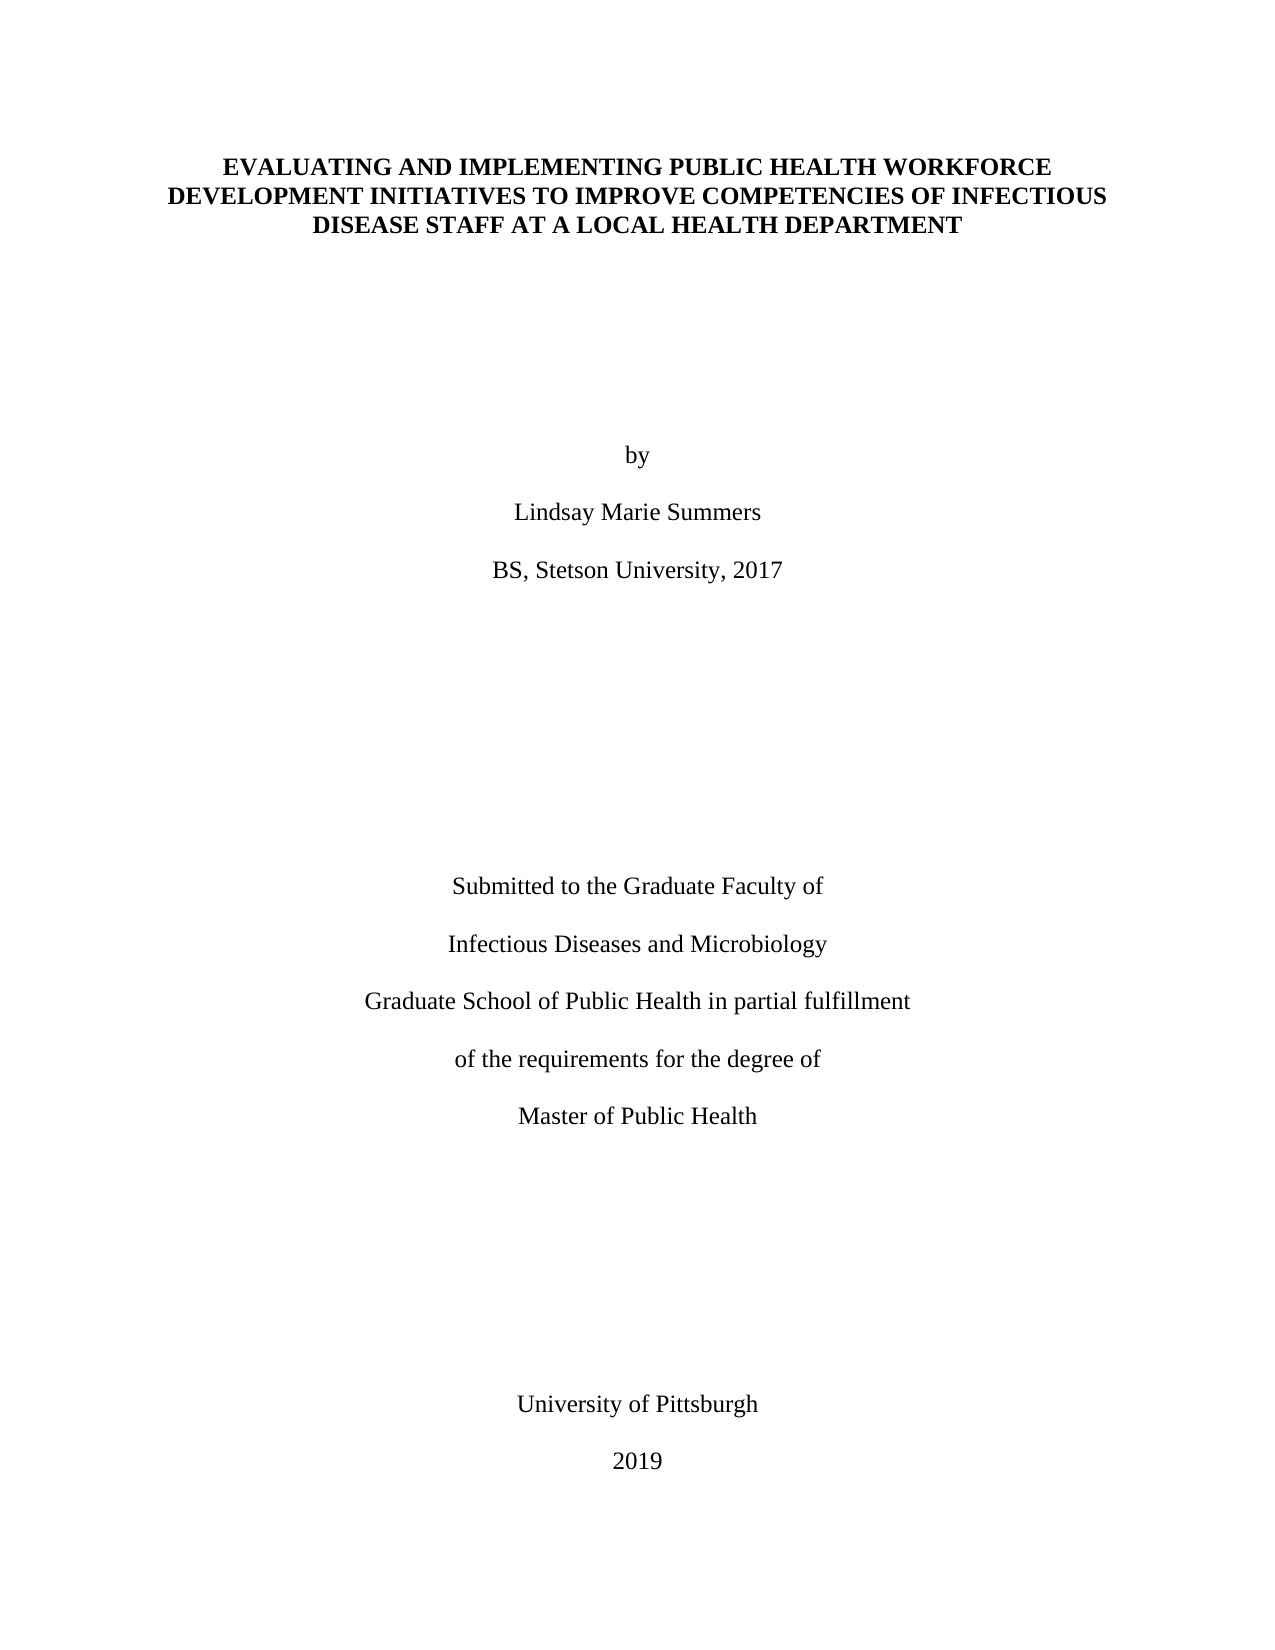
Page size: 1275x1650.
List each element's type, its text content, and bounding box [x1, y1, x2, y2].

text EVALUATING AND IMPLEMENTING PUBLIC HEALTH WORKFORCE DEVELOPMENT INITIATIVES TO IMPROVE COMPETENCIES OF INFECTIOUS DISEASE STAFF AT A LOCAL HEALTH DEPARTMENT [150, 152, 1125, 239]
text Graduate School of Public Health in partial fulfillment [150, 986, 1125, 1015]
text 2019 [150, 1446, 1125, 1475]
text University of Pittsburgh [150, 1389, 1125, 1417]
text BS, Stetson University, 2017 [150, 555, 1125, 584]
text by [150, 440, 1125, 469]
text Lindsay Marie Summers [150, 497, 1125, 526]
text Infectious Diseases and Microbiology [150, 929, 1125, 957]
text of the requirements for the degree of [150, 1044, 1125, 1072]
text Submitted to the Graduate Faculty of [150, 871, 1125, 900]
